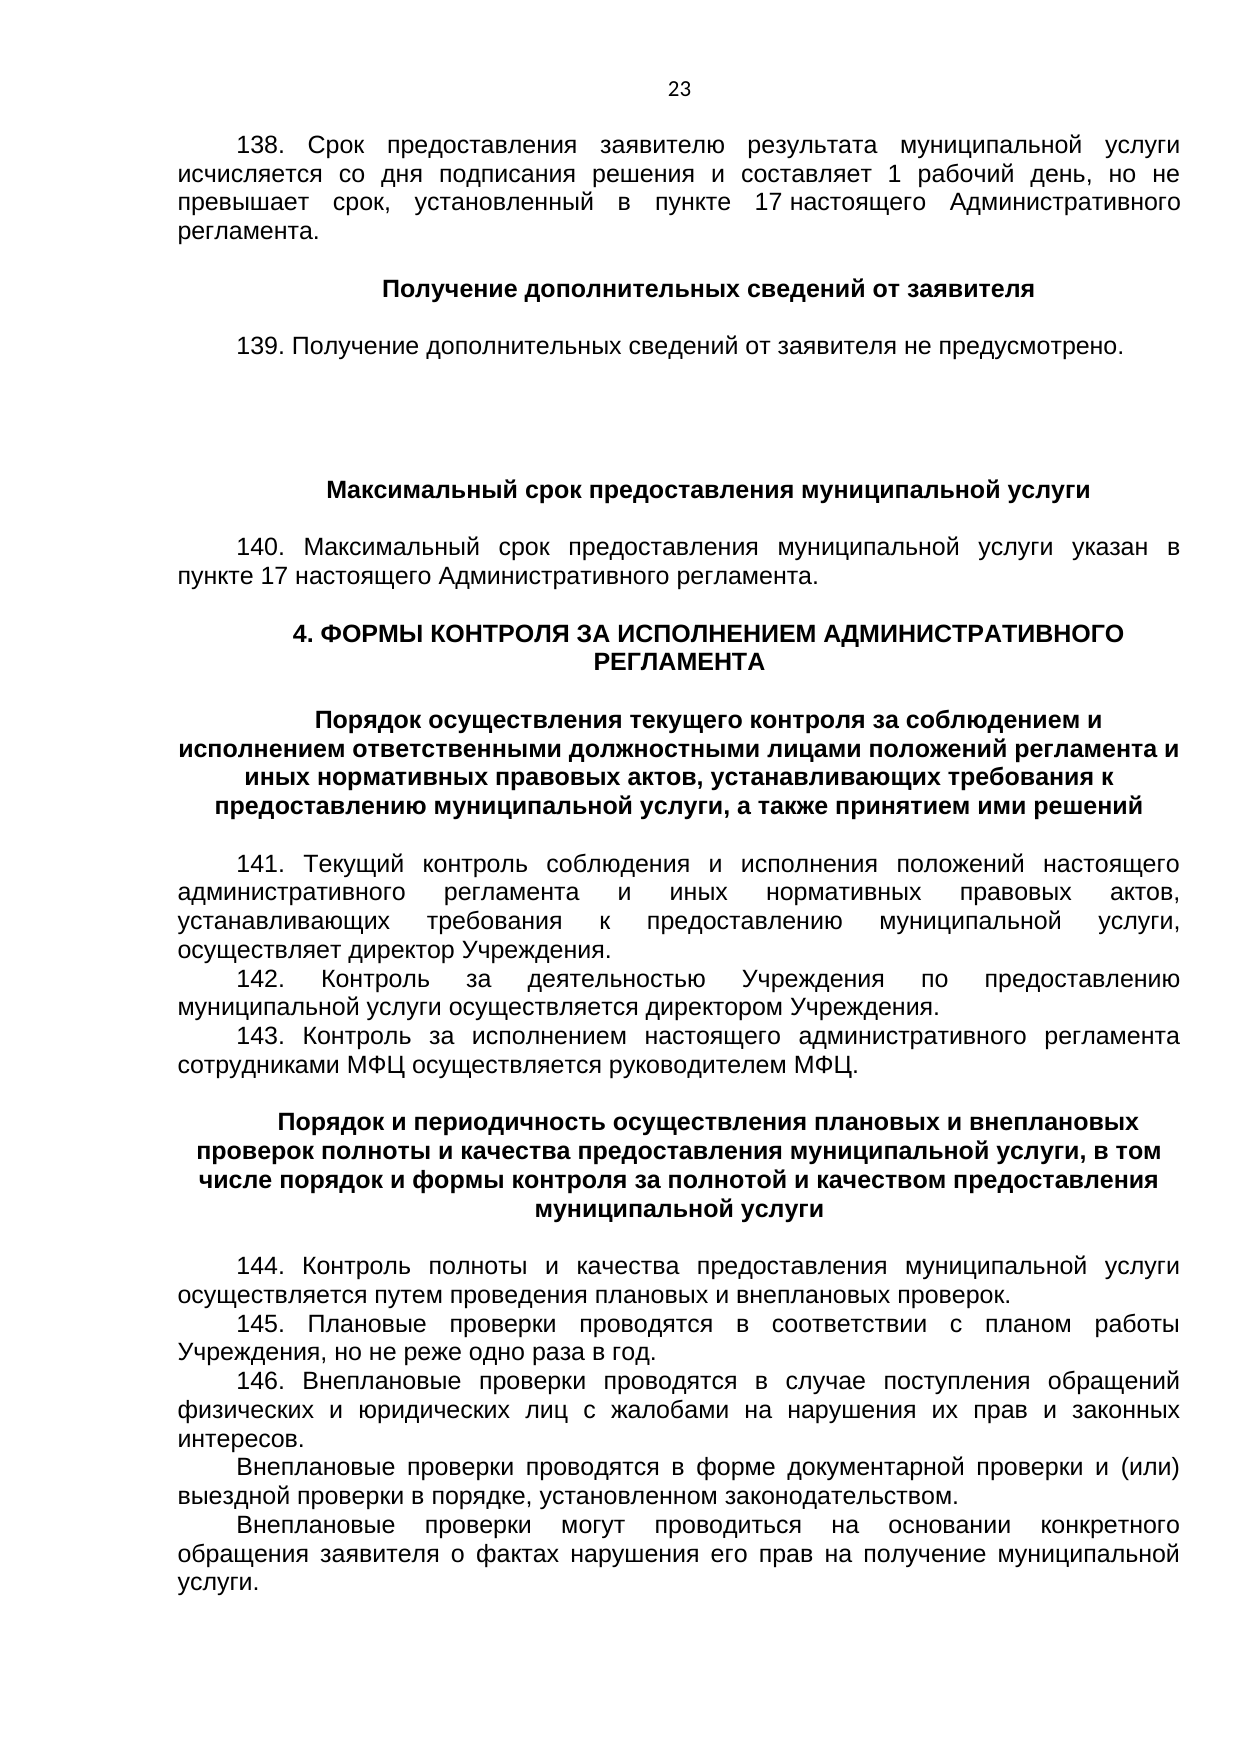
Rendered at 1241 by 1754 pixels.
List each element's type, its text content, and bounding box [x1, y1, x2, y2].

text Получение дополнительных сведений от заявителя [177, 274, 1181, 302]
text Максимальный срок предоставления муниципальной услуги [177, 475, 1181, 504]
text 140. Максимальный срок предоставления муниципальной услуги указан в пункте 17 настоящего Административного регламента. [177, 532, 1181, 590]
text 4. ФОРМЫ КОНТРОЛЯ ЗА ИСПОЛНЕНИЕМ АДМИНИСТРАТИВНОГО РЕГЛАМЕНТА [177, 619, 1181, 676]
text Порядок и периодичность осуществления плановых и внеплановых проверок полноты и качества предоставления муниципальной услуги, в том числе порядок и формы контроля за полнотой и качеством предоставления муниципальной услуги [177, 1107, 1181, 1222]
text 142. Контроль за деятельностью Учреждения по предоставлению муниципальной услуги осуществляется директором Учреждения. [177, 964, 1181, 1021]
text 139. Получение дополнительных сведений от заявителя не предусмотрено. [177, 331, 1181, 360]
text Внеплановые проверки проводятся в форме документарной проверки и (или) выездной проверки в порядке, установленном законодательством. [177, 1452, 1181, 1510]
text 141. Текущий контроль соблюдения и исполнения положений настоящего административного регламента и иных нормативных правовых актов, устанавливающих требования к предоставлению муниципальной услуги, осуществляет директор Учреждения. [177, 849, 1181, 964]
text 145. Плановые проверки проводятся в соответствии с планом работы Учреждения, но не реже одно раза в год. [177, 1309, 1181, 1366]
text Внеплановые проверки могут проводиться на основании конкретного обращения заявителя о фактах нарушения его прав на получение муниципальной услуги. [177, 1510, 1181, 1596]
text 144. Контроль полноты и качества предоставления муниципальной услуги осуществляется путем проведения плановых и внеплановых проверок. [177, 1251, 1181, 1309]
text 143. Контроль за исполнением настоящего административного регламента сотрудниками МФЦ осуществляется руководителем МФЦ. [177, 1021, 1181, 1079]
text Порядок осуществления текущего контроля за соблюдением и исполнением ответственными должностными лицами положений регламента и иных нормативных правовых актов, устанавливающих требования к предоставлению муниципальной услуги, а также принятием ими решений [177, 705, 1181, 820]
text 138. Срок предоставления заявителю результата муниципальной услуги исчисляется со дня подписания решения и составляет 1 рабочий день, но не превышает срок, установленный в пункте 17 настоящего Административного регламента. [177, 130, 1181, 245]
text 146. Внеплановые проверки проводятся в случае поступления обращений физических и юридических лиц с жалобами на нарушения их прав и законных интересов. [177, 1366, 1181, 1452]
